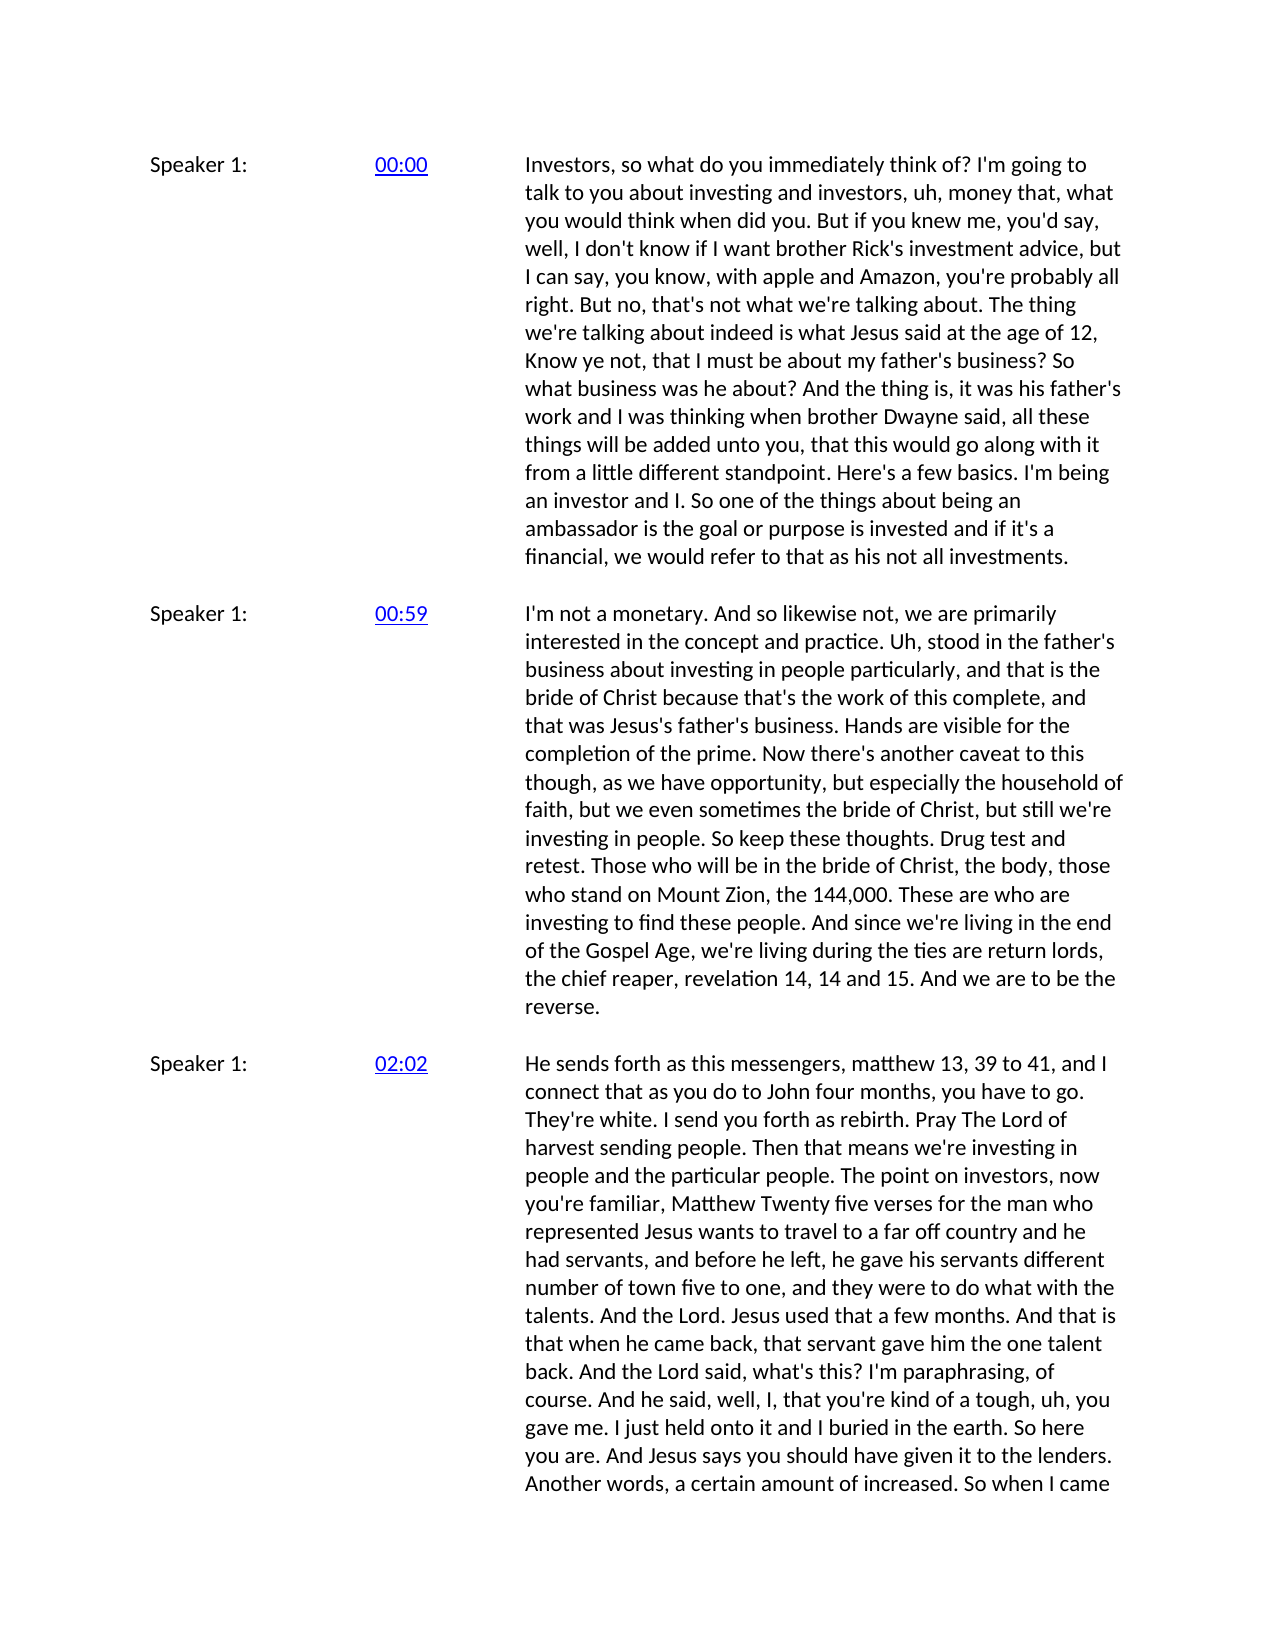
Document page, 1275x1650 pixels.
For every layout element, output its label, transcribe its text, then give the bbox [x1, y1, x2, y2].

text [150, 1049, 1125, 1497]
text Speaker 1: 00:00 Investors, so what do you immediately think of? I'm going to talk to you about investing and investors, uh, money that, what you would think when did you. But if you knew me, you'd say, well, I don't know if I want brother Rick's investment advice, but I can say, you know, with apple and Amazon, you're probably all right. But no, that's not what we're talking about. The thing we're talking about indeed is what Jesus said at the age of 12, Know ye not, that I must be about my father's business? So what business was he about? And the thing is, it was his father's work and I was thinking when brother Dwayne said, all these things will be added unto you, that this would go along with it from a little different standpoint. Here's a few basics. I'm being an investor and I. So one of the things about being an ambassador is the goal or purpose is invested and if it's a financial, we would refer to that as his not all investments. [150, 150, 1125, 570]
text Speaker 1: 00:59 I'm not a monetary. And so likewise not, we are primarily interested in the concept and practice. Uh, stood in the father's business about investing in people particularly, and that is the bride of Christ because that's the work of this complete, and that was Jesus's father's business. Hands are visible for the completion of the prime. Now there's another caveat to this though, as we have opportunity, but especially the household of faith, but we even sometimes the bride of Christ, but still we're investing in people. So keep these thoughts. Drug test and retest. Those who will be in the bride of Christ, the body, those who stand on Mount Zion, the 144,000. These are who are investing to find these people. And since we're living in the end of the Gospel Age, we're living during the ties are return lords, the chief reaper, revelation 14, 14 and 15. And we are to be the reverse. [150, 599, 1125, 1020]
